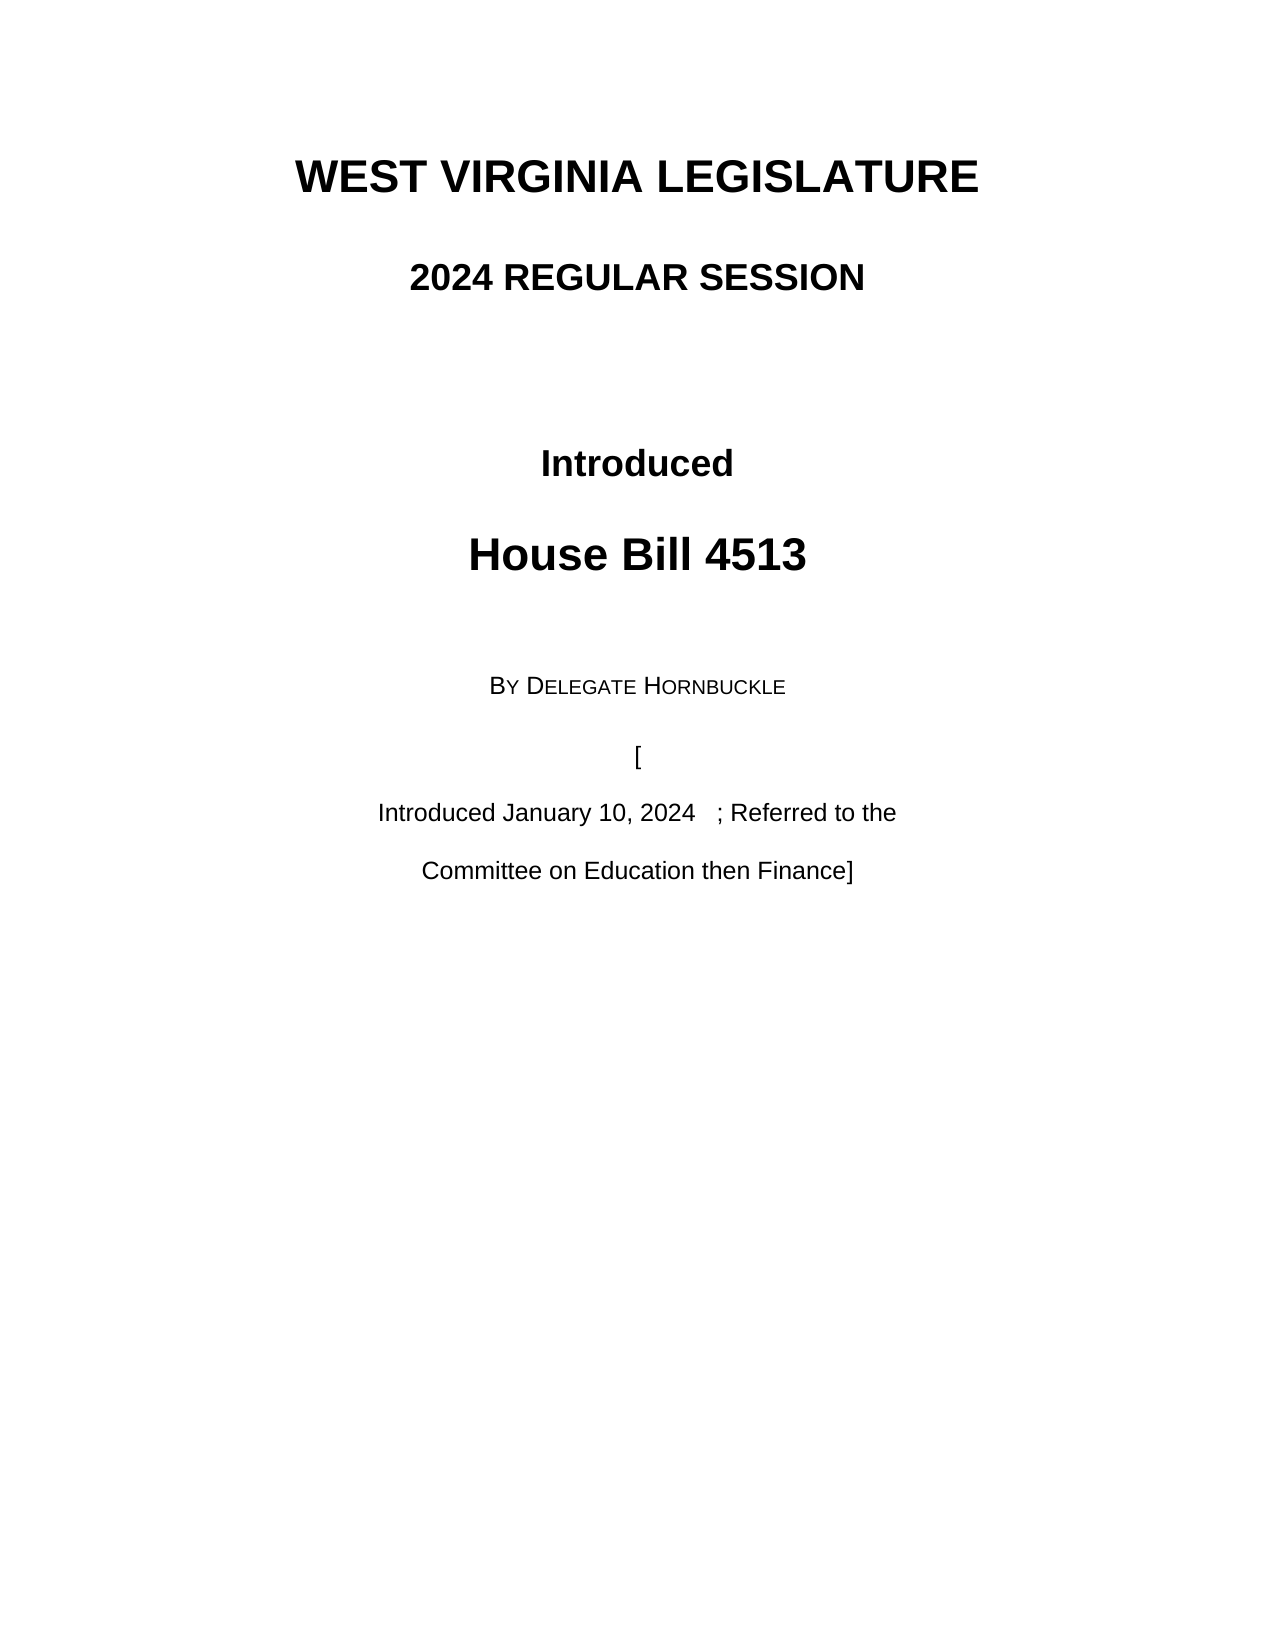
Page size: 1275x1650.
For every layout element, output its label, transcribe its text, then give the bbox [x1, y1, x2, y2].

text Bill [150, 528, 1125, 581]
title WEST VIRGINIA LEGISLATURE [150, 150, 1125, 203]
text By [337, 671, 937, 699]
title 2024 REGULAR SESSION [150, 255, 1125, 298]
text [] [337, 741, 937, 884]
